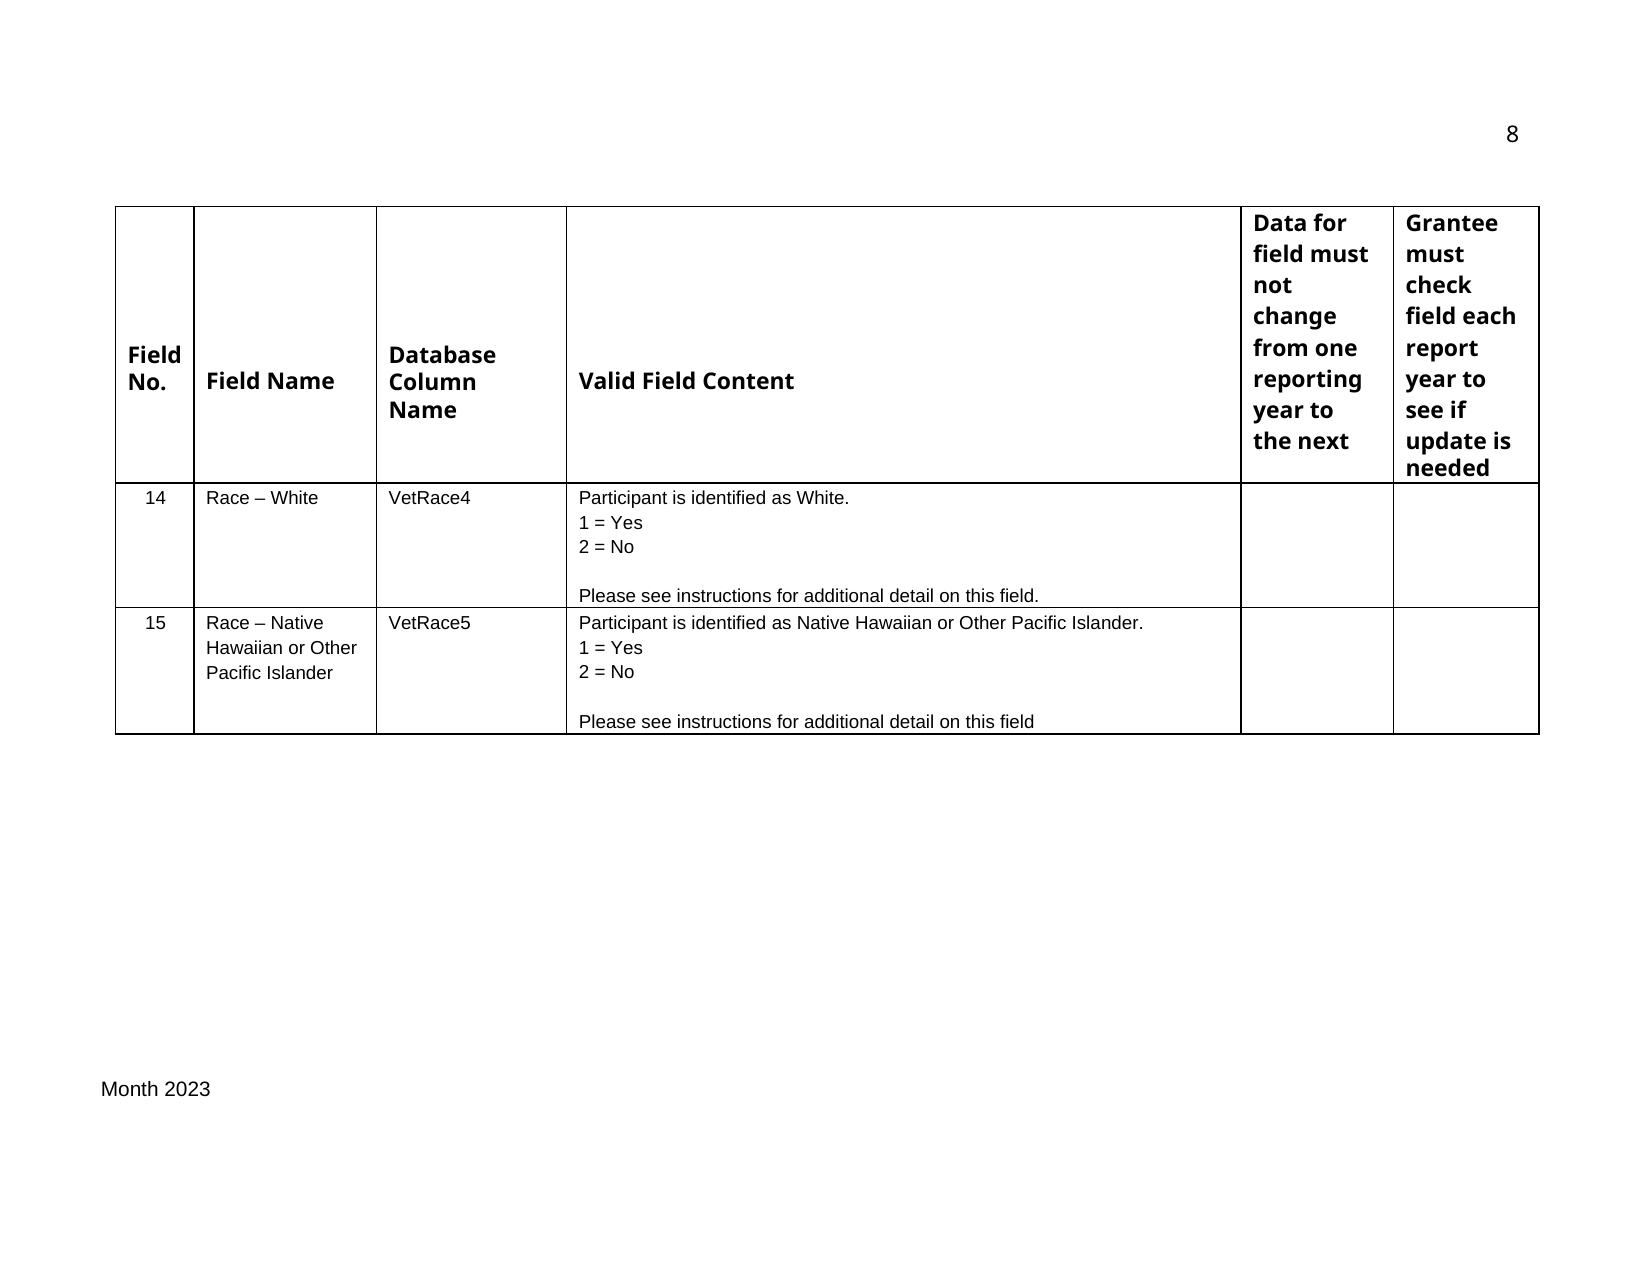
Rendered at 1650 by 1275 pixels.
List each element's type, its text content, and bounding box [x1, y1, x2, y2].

table_header Field Name [195, 207, 376, 482]
table_cell VetRace4 [377, 484, 566, 607]
table_cell [1242, 608, 1393, 733]
table_cell [1394, 608, 1538, 733]
table_cell Race – Native Hawaiian or Other Pacific Islander [195, 608, 376, 733]
table_header Field No. [116, 207, 193, 482]
table_cell Race – White [195, 484, 376, 607]
table_header Data for field must not change from one reporting year to the next [1242, 207, 1393, 482]
table_cell Participant is identified as White. 1 = Yes 2 = No Please see instructions for additional detail on this field. [567, 484, 1240, 607]
table_cell [1242, 484, 1393, 607]
table_header Valid Field Content [567, 207, 1240, 482]
table_header Grantee must check field each report year to see if update is needed [1394, 207, 1538, 482]
table_header Database Column Name [377, 207, 566, 482]
table_cell 15 [116, 608, 193, 733]
table_cell VetRace5 [377, 608, 566, 733]
table_cell 14 [116, 484, 193, 607]
table_cell Participant is identified as Native Hawaiian or Other Pacific Islander. 1 = Yes 2 = No Please see instructions for additional detail on this field [567, 608, 1240, 733]
table_cell [1394, 484, 1538, 607]
